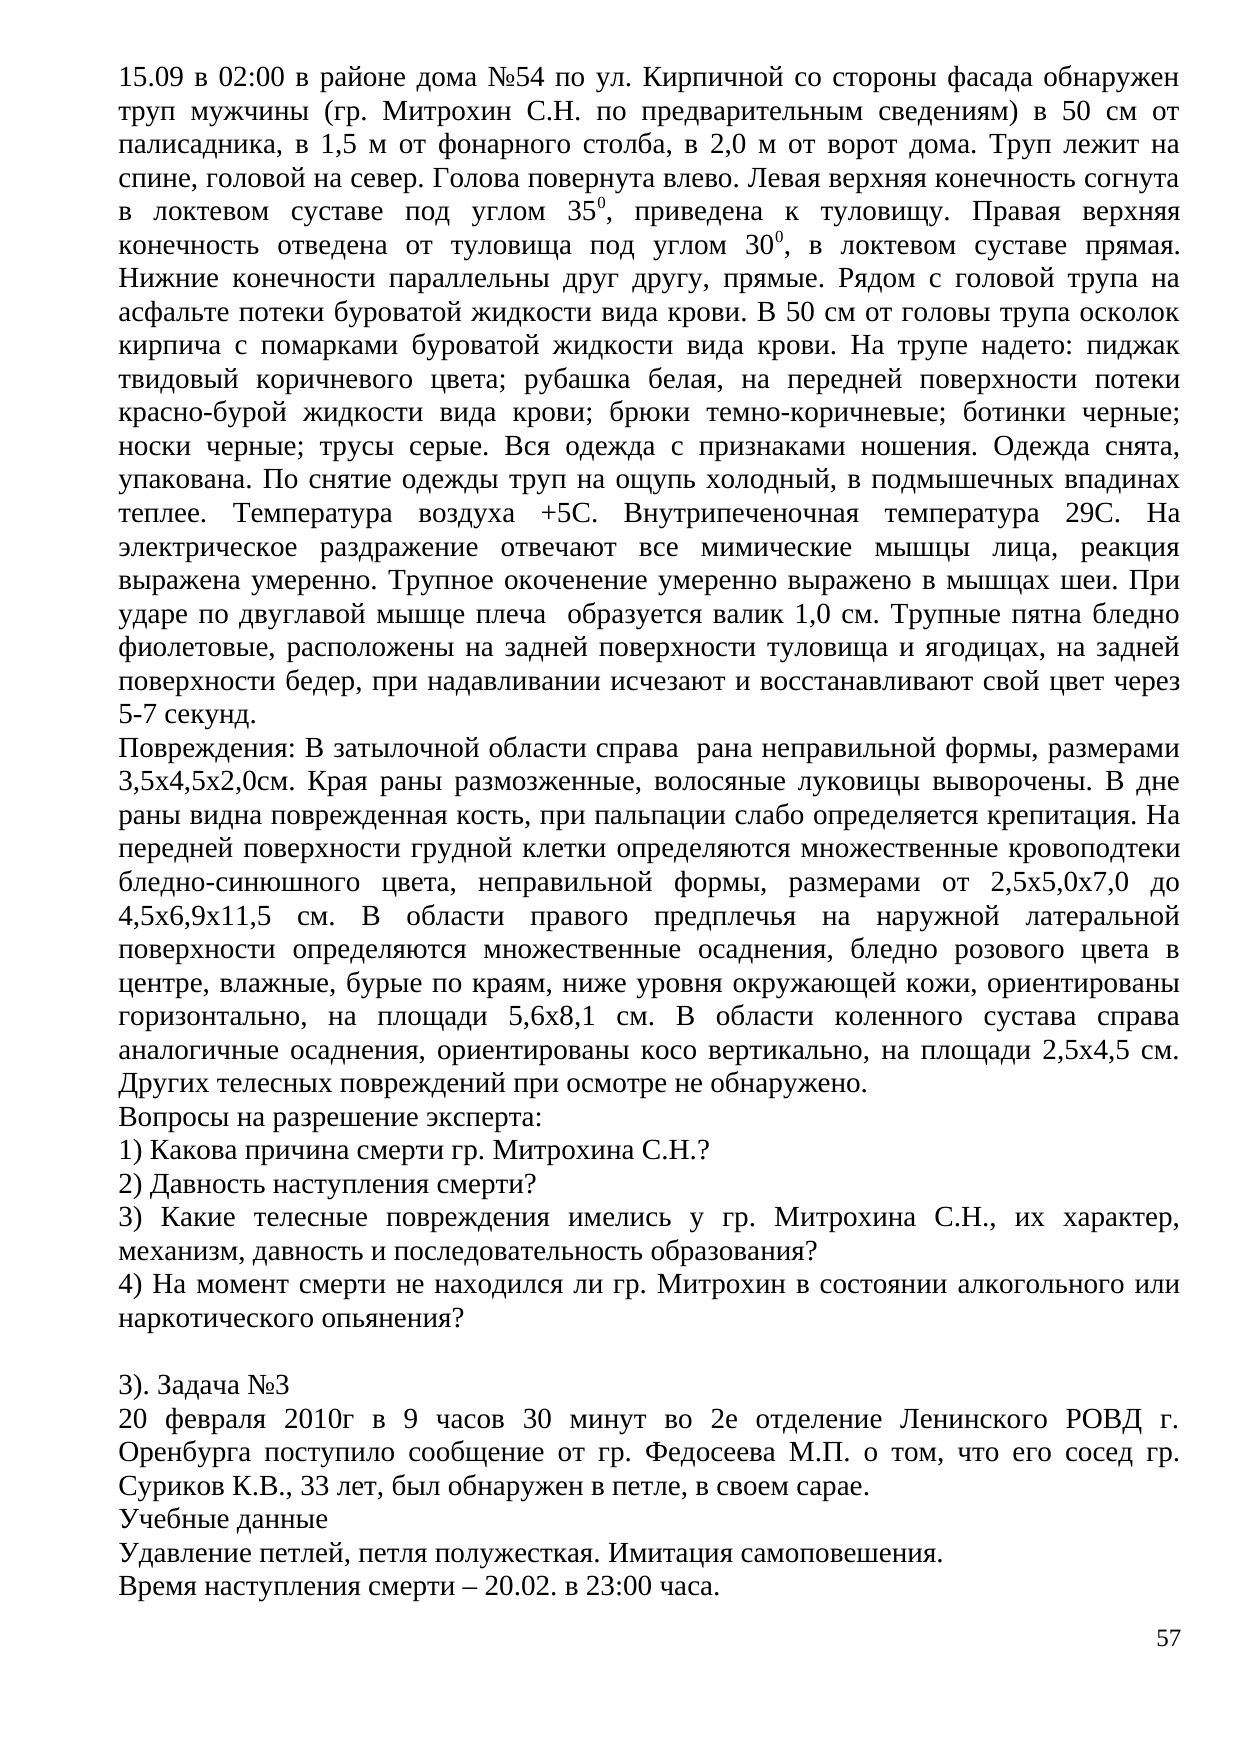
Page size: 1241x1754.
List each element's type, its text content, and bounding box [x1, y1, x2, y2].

text 15.09 в 02:00 в районе дома №54 по ул. Кирпичной со стороны фасада обнаружен труп мужчины (гр. Митрохин С.Н. по предварительным сведениям) в 50 см от палисадника, в 1,5 м от фонарного столба, в 2,0 м от ворот дома. Труп лежит на спине, головой на север. Голова повернута влево. Левая верхняя конечность согнута в локтевом суставе под углом 350, приведена к туловищу. Правая верхняя конечность отведена от туловища под углом 300, в локтевом суставе прямая. Нижние конечности параллельны друг другу, прямые. Рядом с головой трупа на асфальте потеки буроватой жидкости вида крови. В 50 см от головы трупа осколок кирпича с помарками буроватой жидкости вида крови. На трупе надето: пиджак твидовый коричневого цвета; рубашка белая, на передней поверхности потеки красно-бурой жидкости вида крови; брюки темно-коричневые; ботинки черные; носки черные; трусы серые. Вся одежда с признаками ношения. Одежда снята, упакована. По снятие одежды труп на ощупь холодный, в подмышечных впадинах теплее. Температура воздуха +5С. Внутрипеченочная температура 29С. На электрическое раздражение отвечают все мимические мышцы лица, реакция выражена умеренно. Трупное окоченение умеренно выражено в мышцах шеи. При ударе по двуглавой мышце плеча образуется валик 1,0 см. Трупные пятна бледно фиолетовые, расположены на задней поверхности туловища и ягодицах, на задней поверхности бедер, при надавливании исчезают и восстанавливают свой цвет через 5-7 секунд. [118, 59, 1181, 730]
text 20 февраля 2010г в 9 часов 30 минут во 2е отделение Ленинского РОВД г. Оренбурга поступило сообщение от гр. Федосеева М.П. о том, что его сосед гр. Суриков К.В., 33 лет, был обнаружен в петле, в своем сарае. [118, 1401, 1181, 1501]
text Повреждения: В затылочной области справа рана неправильной формы, размерами 3,5х4,5х2,0см. Края раны размозженные, волосяные луковицы выворочены. В дне раны видна поврежденная кость, при пальпации слабо определяется крепитация. На передней поверхности грудной клетки определяются множественные кровоподтеки бледно-синюшного цвета, неправильной формы, размерами от 2,5х5,0х7,0 до 4,5х6,9х11,5 см. В области правого предплечья на наружной латеральной поверхности определяются множественные осаднения, бледно розового цвета в центре, влажные, бурые по краям, ниже уровня окружающей кожи, ориентированы горизонтально, на площади 5,6х8,1 см. В области коленного сустава справа аналогичные осаднения, ориентированы косо вертикально, на площади 2,5х4,5 см. Других телесных повреждений при осмотре не обнаружено. [118, 730, 1181, 1099]
text 3). Задача №3 [118, 1367, 1181, 1401]
text Удавление петлей, петля полужесткая. Имитация самоповешения. [118, 1535, 1181, 1568]
text 1) Какова причина смерти гр. Митрохина С.Н.? [118, 1132, 1181, 1166]
text Вопросы на разрешение эксперта: [118, 1099, 1181, 1132]
text 3) Какие телесные повреждения имелись у гр. Митрохина С.Н., их характер, механизм, давность и последовательность образования? [118, 1199, 1181, 1267]
text 2) Давность наступления смерти? [118, 1166, 1181, 1199]
text Время наступления смерти – 20.02. в 23:00 часа. [118, 1568, 1181, 1602]
text Учебные данные [118, 1501, 1181, 1535]
text 4) На момент смерти не находился ли гр. Митрохин в состоянии алкогольного или наркотического опьянения? [118, 1267, 1181, 1334]
